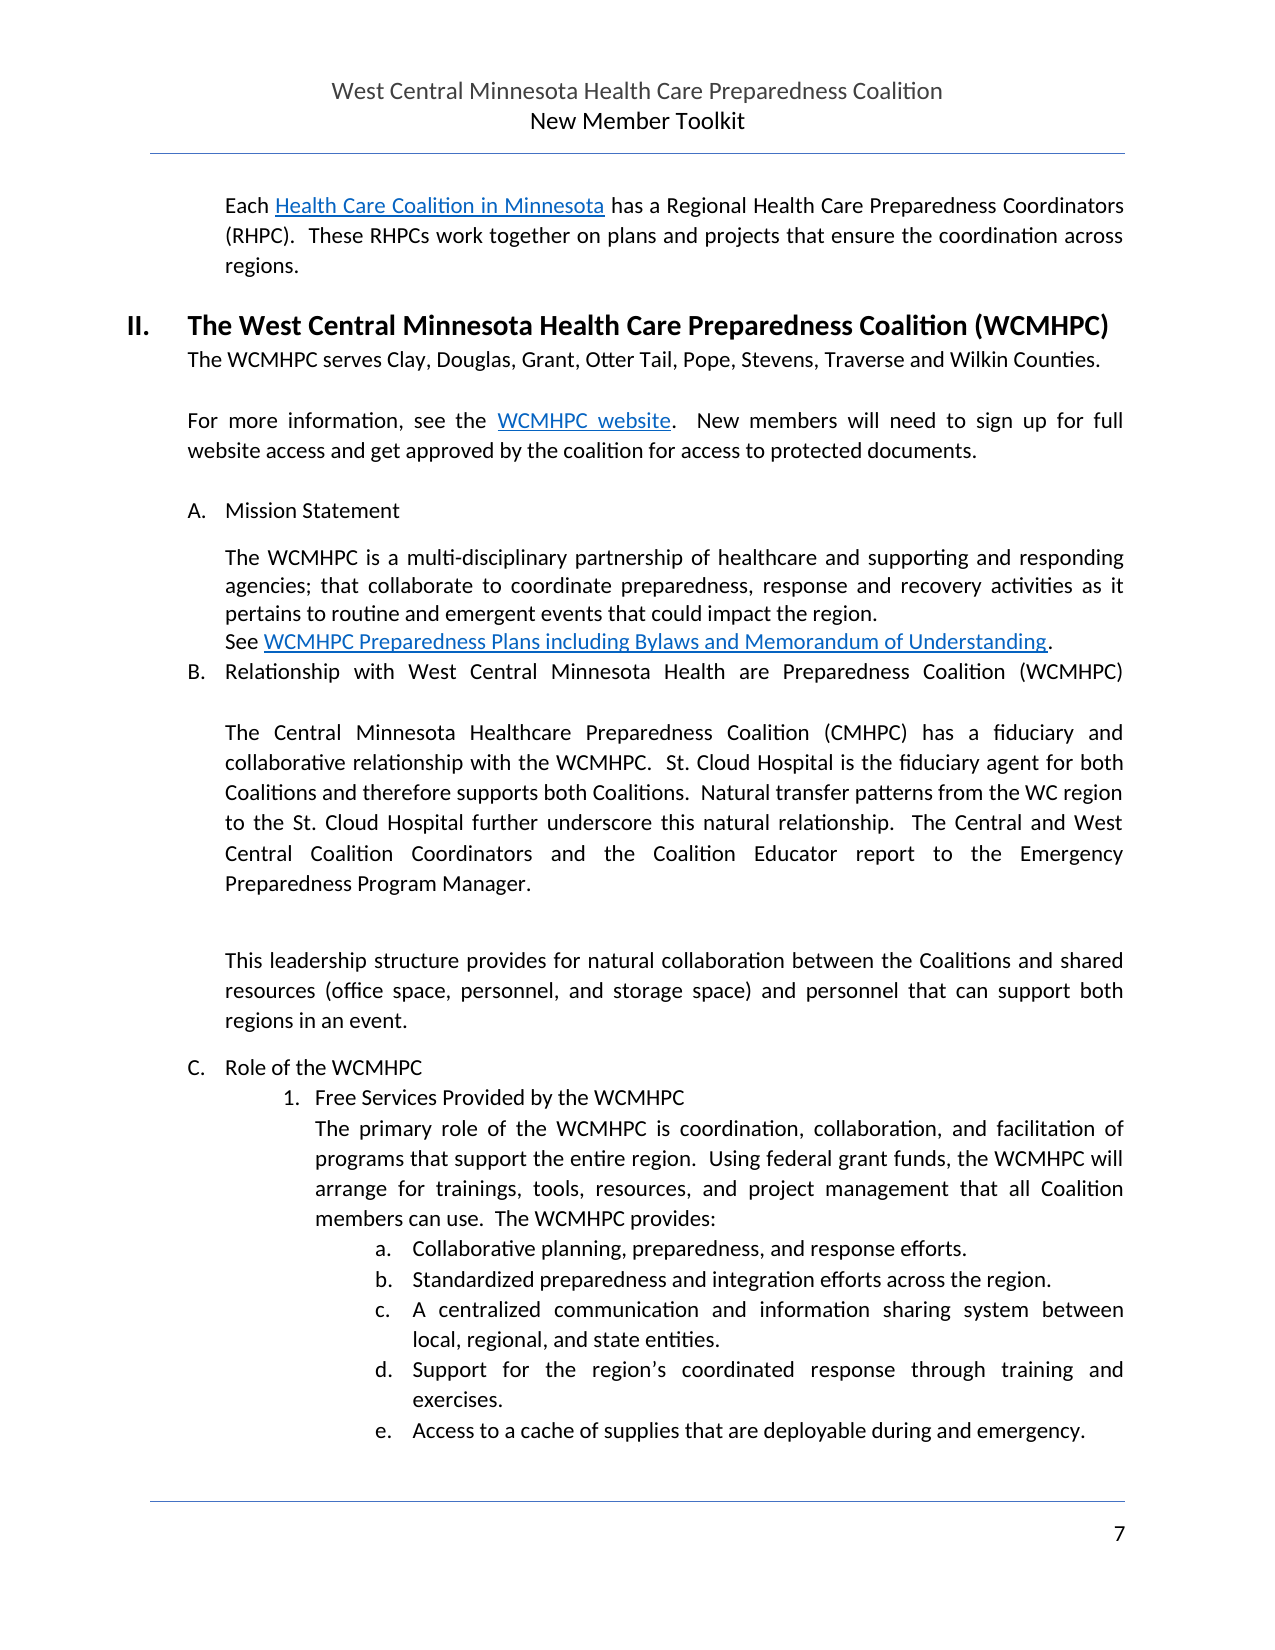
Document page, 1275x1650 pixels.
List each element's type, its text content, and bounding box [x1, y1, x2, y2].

list A centralized communication and information sharing system between local, regional, and state entities. [375, 1295, 1125, 1353]
list For more information, see the WCMHPC website. New members will need to sign up for full website access and get approved by the coalition for access to protected documents. [187, 406, 1125, 464]
list The WCMHPC serves Clay, Douglas, Grant, Otter Tail, Pope, Stevens, Traverse and Wilkin Counties. [187, 345, 1125, 373]
list Relationship with West Central Minnesota Health are Preparedness Coalition (WCMHPC) [187, 657, 1125, 716]
list Standardized preparedness and integration efforts across the region. [375, 1265, 1125, 1293]
list See WCMHPC Preparedness Plans including Bylaws and Memorandum of Understanding. [225, 627, 1125, 655]
list The Central Minnesota Healthcare Preparedness Coalition (CMHPC) has a fiduciary and collaborative relationship with the WCMHPC. St. Cloud Hospital is the fiduciary agent for both Coalitions and therefore supports both Coalitions. Natural transfer patterns from the WC region to the St. Cloud Hospital further underscore this natural relationship. The Central and West Central Coalition Coordinators and the Coalition Educator report to the Emergency Preparedness Program Manager. [225, 718, 1125, 897]
list Each Health Care Coalition in Minnesota has a Regional Health Care Preparedness Coordinators (RHPC). These RHPCs work together on plans and projects that ensure the coordination across regions. [225, 191, 1125, 280]
list Support for the region’s coordinated response through training and exercises. [375, 1355, 1125, 1414]
list Access to a cache of supplies that are deployable during and emergency. [375, 1416, 1125, 1444]
list The primary role of the WCMHPC is coordination, collaboration, and facilitation of programs that support the entire region. Using federal grant funds, the WCMHPC will arrange for trainings, tools, resources, and project management that all Coalition members can use. The WCMHPC provides: [315, 1114, 1125, 1232]
list Role of the WCMHPC [187, 1053, 1125, 1081]
list Free Services Provided by the WCMHPC [300, 1083, 1125, 1112]
text The WCMHPC is a multi-disciplinary partnership of healthcare and supporting and responding agencies; that collaborate to coordinate preparedness, response and recovery activities as it pertains to routine and emergent events that could impact the region. [225, 543, 1125, 627]
subtitle The West Central Minnesota Health Care Preparedness Coalition (WCMHPC) [150, 307, 1125, 342]
text This leadership structure provides for natural collaboration between the Coalitions and shared resources (office space, personnel, and storage space) and personnel that can support both regions in an event. [225, 946, 1125, 1034]
list Mission Statement [187, 496, 1125, 524]
list Collaborative planning, preparedness, and response efforts. [375, 1234, 1125, 1263]
